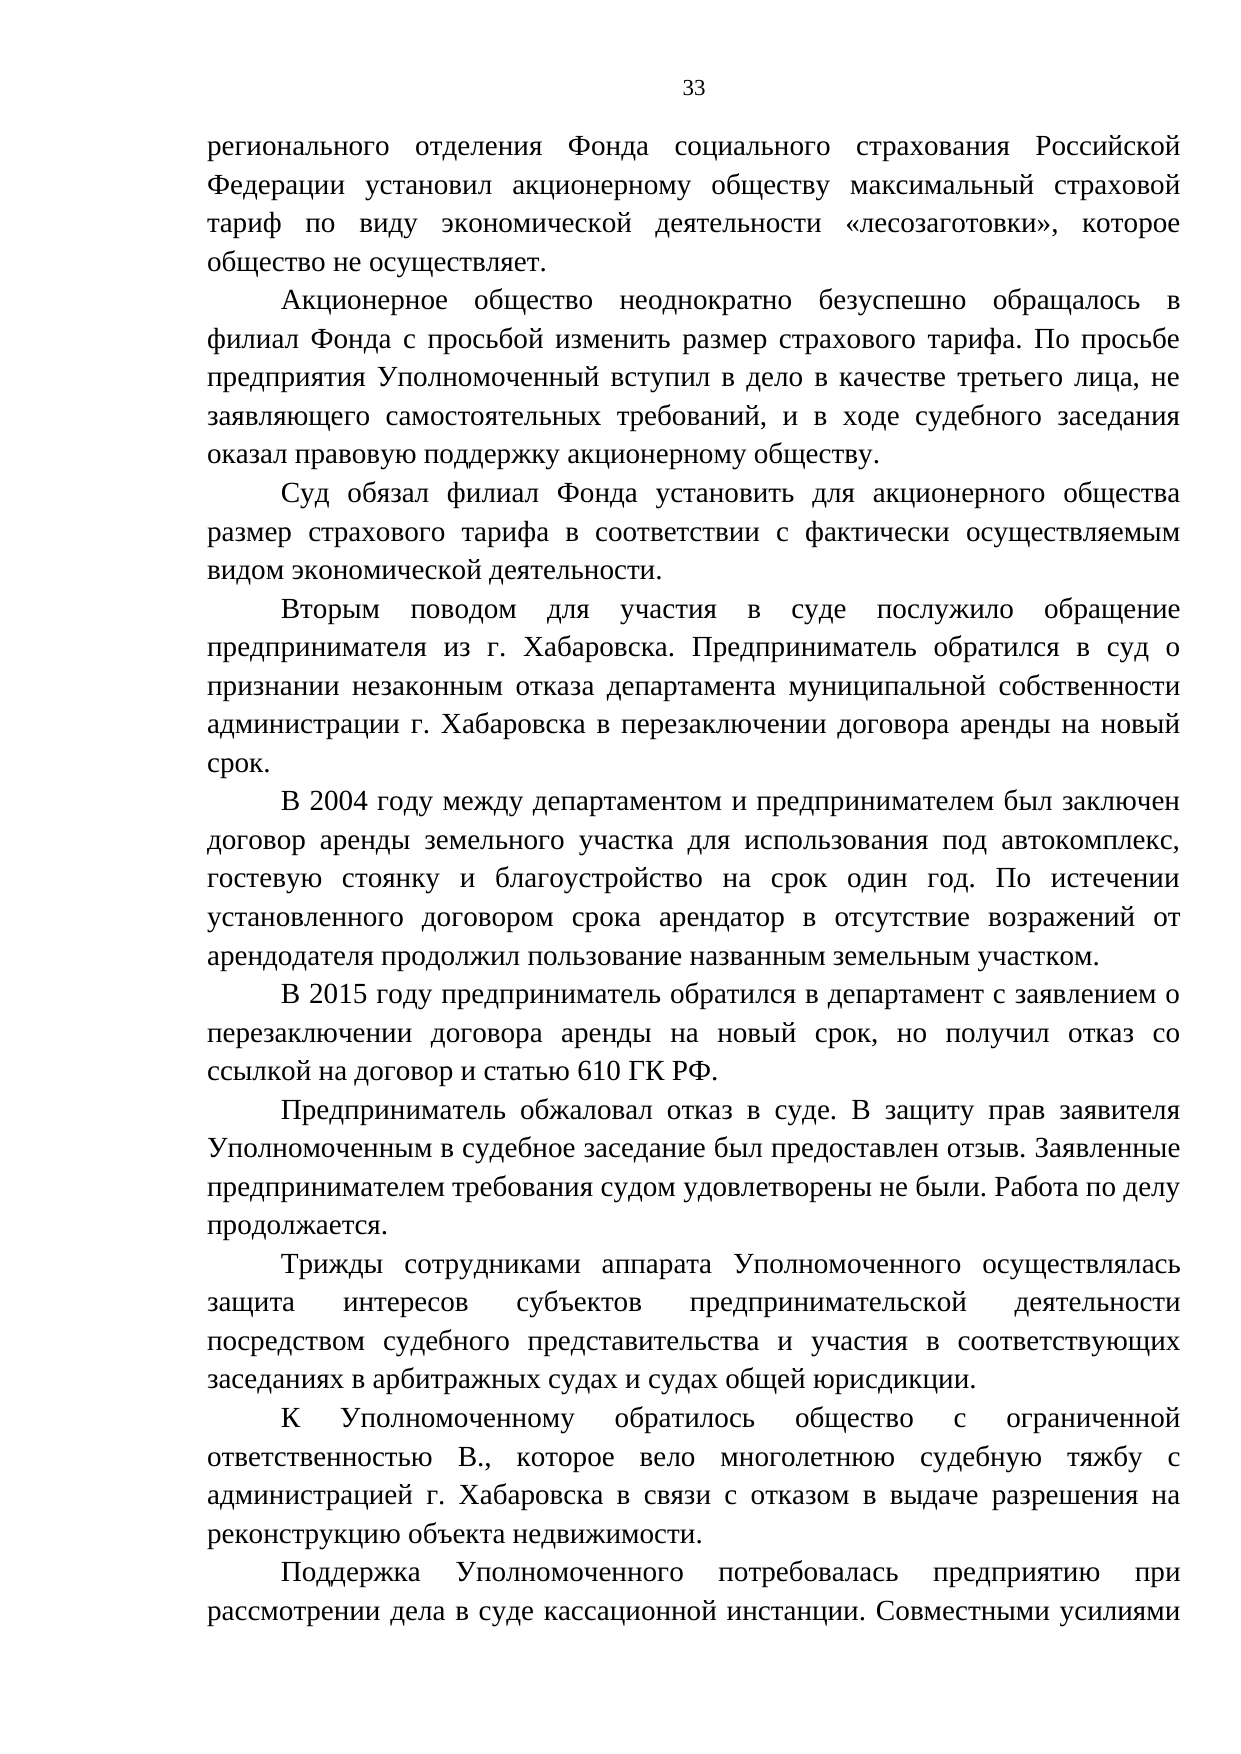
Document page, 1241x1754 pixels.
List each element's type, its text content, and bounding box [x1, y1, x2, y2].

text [207, 128, 1181, 277]
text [207, 1554, 1181, 1626]
text Трижды сотрудниками аппарата Уполномоченного осуществлялась защита интересов субъектов предпринимательской деятельности посредством судебного представительства и участия в соответствующих заседаниях в арбитражных судах и судах общей юрисдикции. [207, 1246, 1181, 1395]
text В 2015 году предприниматель обратился в департамент с заявлением о перезаключении договора аренды на новый срок, но получил отказ со ссылкой на договор и статью 610 ГК РФ. [207, 976, 1181, 1087]
text К Уполномоченному обратилось общество с ограниченной ответственностью В., которое вело многолетнюю судебную тяжбу с администрацией г. Хабаровска в связи с отказом в выдаче разрешения на реконструкцию объекта недвижимости. [207, 1400, 1181, 1549]
text Акционерное общество неоднократно безуспешно обращалось в филиал Фонда с просьбой изменить размер страхового тарифа. По просьбе предприятия Уполномоченный вступил в дело в качестве третьего лица, не заявляющего самостоятельных требований, и в ходе судебного заседания оказал правовую поддержку акционерному обществу. [207, 282, 1181, 470]
text Суд обязал филиал Фонда установить для акционерного общества размер страхового тарифа в соответствии с фактически осуществляемым видом экономической деятельности. [207, 475, 1181, 586]
text Предприниматель обжаловал отказ в суде. В защиту прав заявителя Уполномоченным в судебное заседание был предоставлен отзыв. Заявленные предпринимателем требования судом удовлетворены не были. Работа по делу продолжается. [207, 1092, 1181, 1241]
text В 2004 году между департаментом и предпринимателем был заключен договор аренды земельного участка для использования под автокомплекс, гостевую стоянку и благоустройство на срок один год. По истечении установленного договором срока арендатор в отсутствие возражений от арендодателя продолжил пользование названным земельным участком. [207, 783, 1181, 971]
text Вторым поводом для участия в суде послужило обращение предпринимателя из г. Хабаровска. Предприниматель обратился в суд о признании незаконным отказа департамента муниципальной собственности администрации г. Хабаровска в перезаключении договора аренды на новый срок. [207, 591, 1181, 778]
